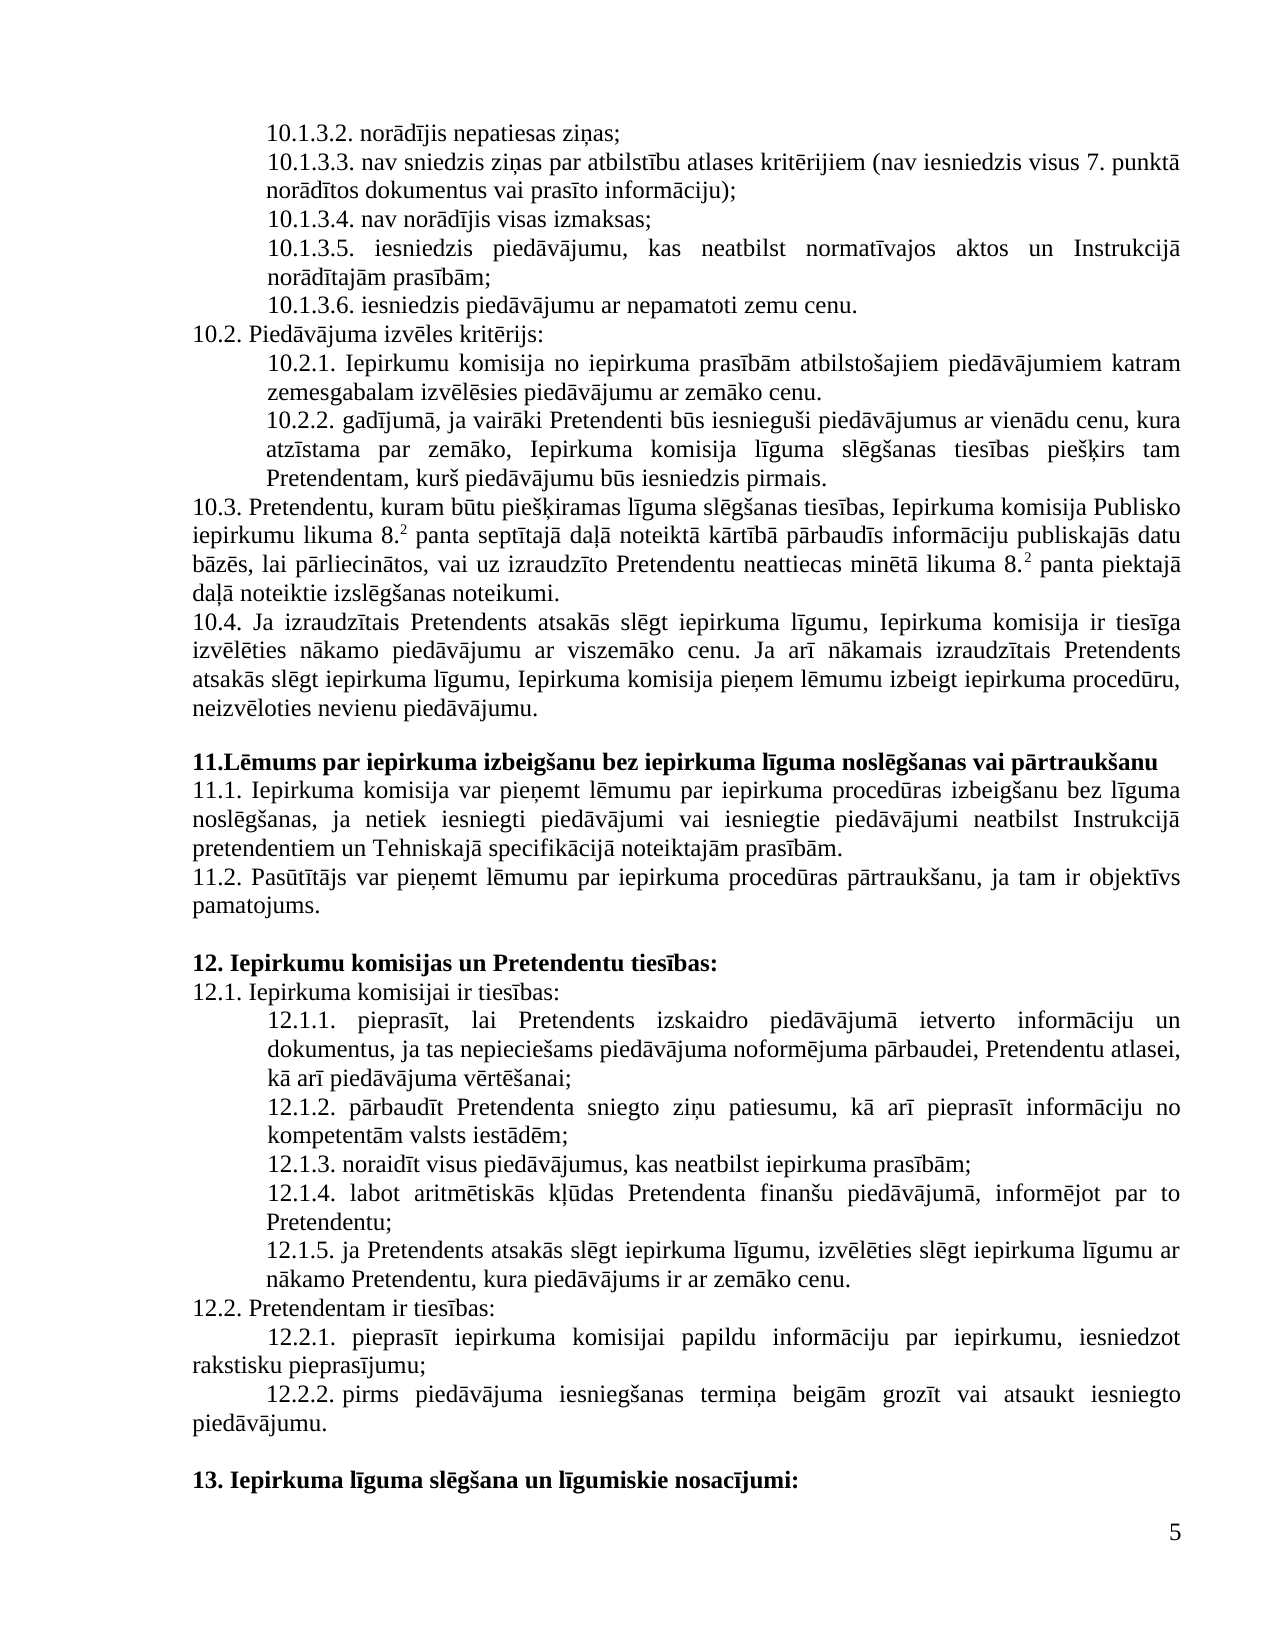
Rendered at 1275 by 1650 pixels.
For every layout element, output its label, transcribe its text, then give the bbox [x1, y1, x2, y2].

text 10.1.3.2. norādījis nepatiesas ziņas; [192, 118, 1181, 147]
text 12.1.4. labot aritmētiskās kļūdas Pretendenta finanšu piedāvājumā, informējot par to Pretendentu; [266, 1178, 1181, 1236]
text 12.1.2. pārbaudīt Pretendenta sniegto ziņu patiesumu, kā arī pieprasīt informāciju no kompetentām valsts iestādēm; [267, 1092, 1181, 1149]
text 12.2.2. pirms piedāvājuma iesniegšanas termiņa beigām grozīt vai atsaukt iesniegto piedāvājumu. [192, 1379, 1181, 1437]
text 10.4. Ja izraudzītais Pretendents atsakās slēgt iepirkuma līgumu, Iepirkuma komisija ir tiesīga izvēlēties nākamo piedāvājumu ar viszemāko cenu. Ja arī nākamais izraudzītais Pretendents atsakās slēgt iepirkuma līgumu, Iepirkuma komisija pieņem lēmumu izbeigt iepirkuma procedūru, neizvēloties nevienu piedāvājumu. [192, 607, 1181, 722]
text 11.1. Iepirkuma komisija var pieņemt lēmumu par iepirkuma procedūras izbeigšanu bez līguma noslēgšanas, ja netiek iesniegti piedāvājumi vai iesniegtie piedāvājumi neatbilst Instrukcijā pretendentiem un Tehniskajā specifikācijā noteiktajām prasībām. [192, 776, 1181, 862]
text 12.2. Pretendentam ir tiesības: [192, 1293, 1181, 1322]
text 10.1.3.6. iesniedzis piedāvājumu ar nepamatoti zemu cenu. [192, 291, 1181, 319]
text 11.2. Pasūtītājs var pieņemt lēmumu par iepirkuma procedūras pārtraukšanu, ja tam ir objektīvs pamatojums. [192, 862, 1181, 919]
text 12.1.1. pieprasīt, lai Pretendents izskaidro piedāvājumā ietverto informāciju un dokumentus, ja tas nepieciešams piedāvājuma noformējuma pārbaudei, Pretendentu atlasei, kā arī piedāvājuma vērtēšanai; [267, 1006, 1181, 1092]
text 10.1.3.5. iesniedzis piedāvājumu, kas neatbilst normatīvajos aktos un Instrukcijā norādītajām prasībām; [267, 233, 1181, 291]
text 10.1.3.4. nav norādījis visas izmaksas; [192, 204, 1181, 233]
text 10.1.3.3. nav sniedzis ziņas par atbilstību atlases kritērijiem (nav iesniedzis visus 7. punktā norādītos dokumentus vai prasīto informāciju); [266, 147, 1181, 204]
text 10.2.1. Iepirkumu komisija no iepirkuma prasībām atbilstošajiem piedāvājumiem katram zemesgabalam izvēlēsies piedāvājumu ar zemāko cenu. [267, 348, 1181, 406]
text 12. Iepirkumu komisijas un Pretendentu tiesības: [192, 948, 1181, 977]
text 10.3. Pretendentu, kuram būtu piešķiramas līguma slēgšanas tiesības, Iepirkuma komisija Publisko iepirkumu likuma 8.2 panta septītajā daļā noteiktā kārtībā pārbaudīs informāciju publiskajās datu bāzēs, lai pārliecinātos, vai uz izraudzīto Pretendentu neattiecas minētā likuma 8.2 panta piektajā daļā noteiktie izslēgšanas noteikumi. [192, 492, 1181, 607]
text 12.1.3. noraidīt visus piedāvājumus, kas neatbilst iepirkuma prasībām; [192, 1149, 1181, 1178]
text 12.2.1. pieprasīt iepirkuma komisijai papildu informāciju par iepirkumu, iesniedzot rakstisku pieprasījumu; [192, 1322, 1181, 1379]
text 10.2.2. gadījumā, ja vairāki Pretendenti būs iesnieguši piedāvājumus ar vienādu cenu, kura atzīstama par zemāko, Iepirkuma komisija līguma slēgšanas tiesības piešķirs tam Pretendentam, kurš piedāvājumu būs iesniedzis pirmais. [266, 406, 1181, 492]
text 12.1. Iepirkuma komisijai ir tiesības: [192, 977, 1181, 1006]
text 13. Iepirkuma līguma slēgšana un līgumiskie nosacījumi: [192, 1466, 1181, 1494]
text 11.Lēmums par iepirkuma izbeigšanu bez iepirkuma līguma noslēgšanas vai pārtraukšanu [192, 747, 1181, 776]
text 10.2. Piedāvājuma izvēles kritērijs: [192, 319, 1181, 348]
text 12.1.5. ja Pretendents atsakās slēgt iepirkuma līgumu, izvēlēties slēgt iepirkuma līgumu ar nākamo Pretendentu, kura piedāvājums ir ar zemāko cenu. [266, 1236, 1181, 1293]
